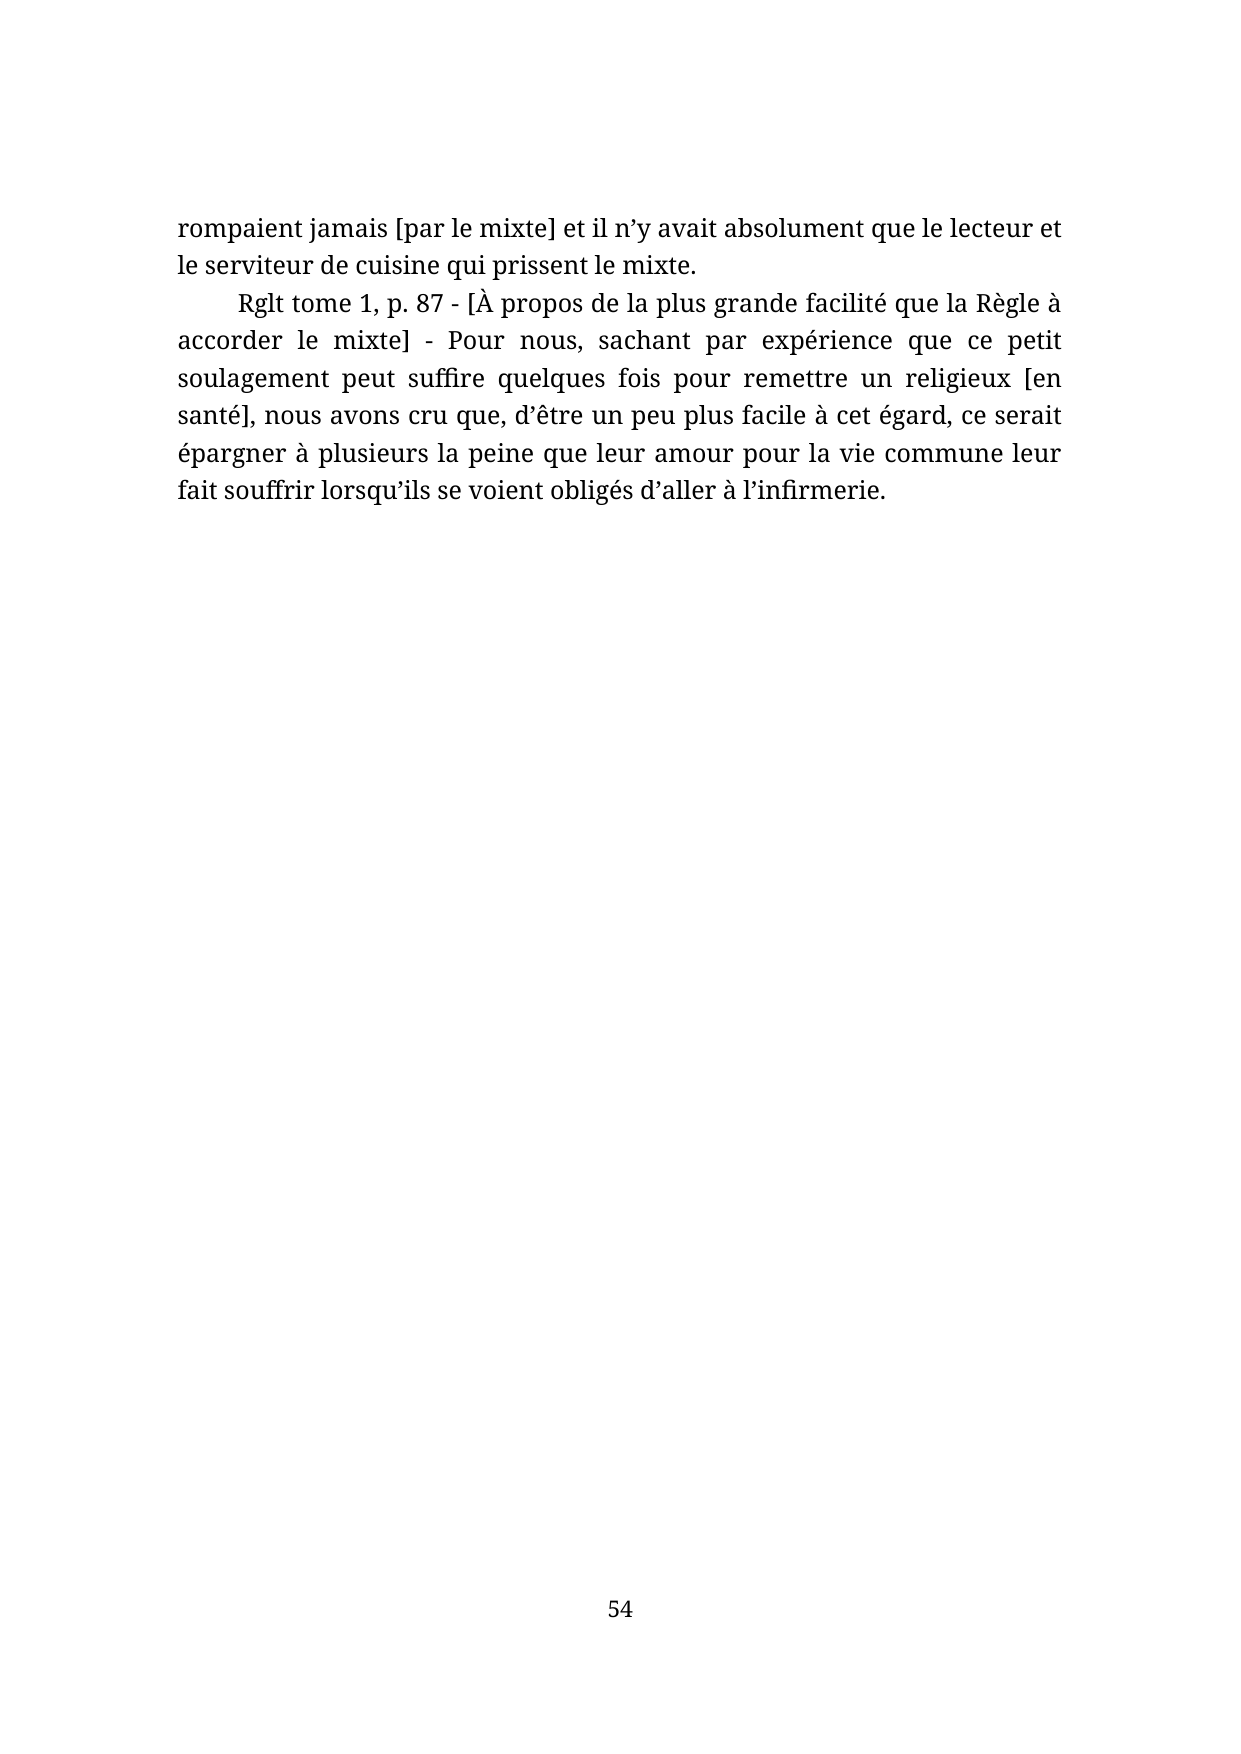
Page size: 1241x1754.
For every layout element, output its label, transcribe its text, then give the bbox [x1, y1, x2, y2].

text Rglt tome 1, p. 87 - [À propos de la plus grande facilité que la Règle à accorder le mixte] - Pour nous, sachant par expérience que ce petit soulagement peut suffire quelques fois pour remettre un religieux [en santé], nous avons cru que, d’être un peu plus facile à cet égard, ce serait épargner à plusieurs la peine que leur amour pour la vie commune leur fait souffrir lorsqu’ils se voient obligés d’aller à l’infirmerie. [177, 282, 1063, 507]
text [177, 207, 1063, 282]
